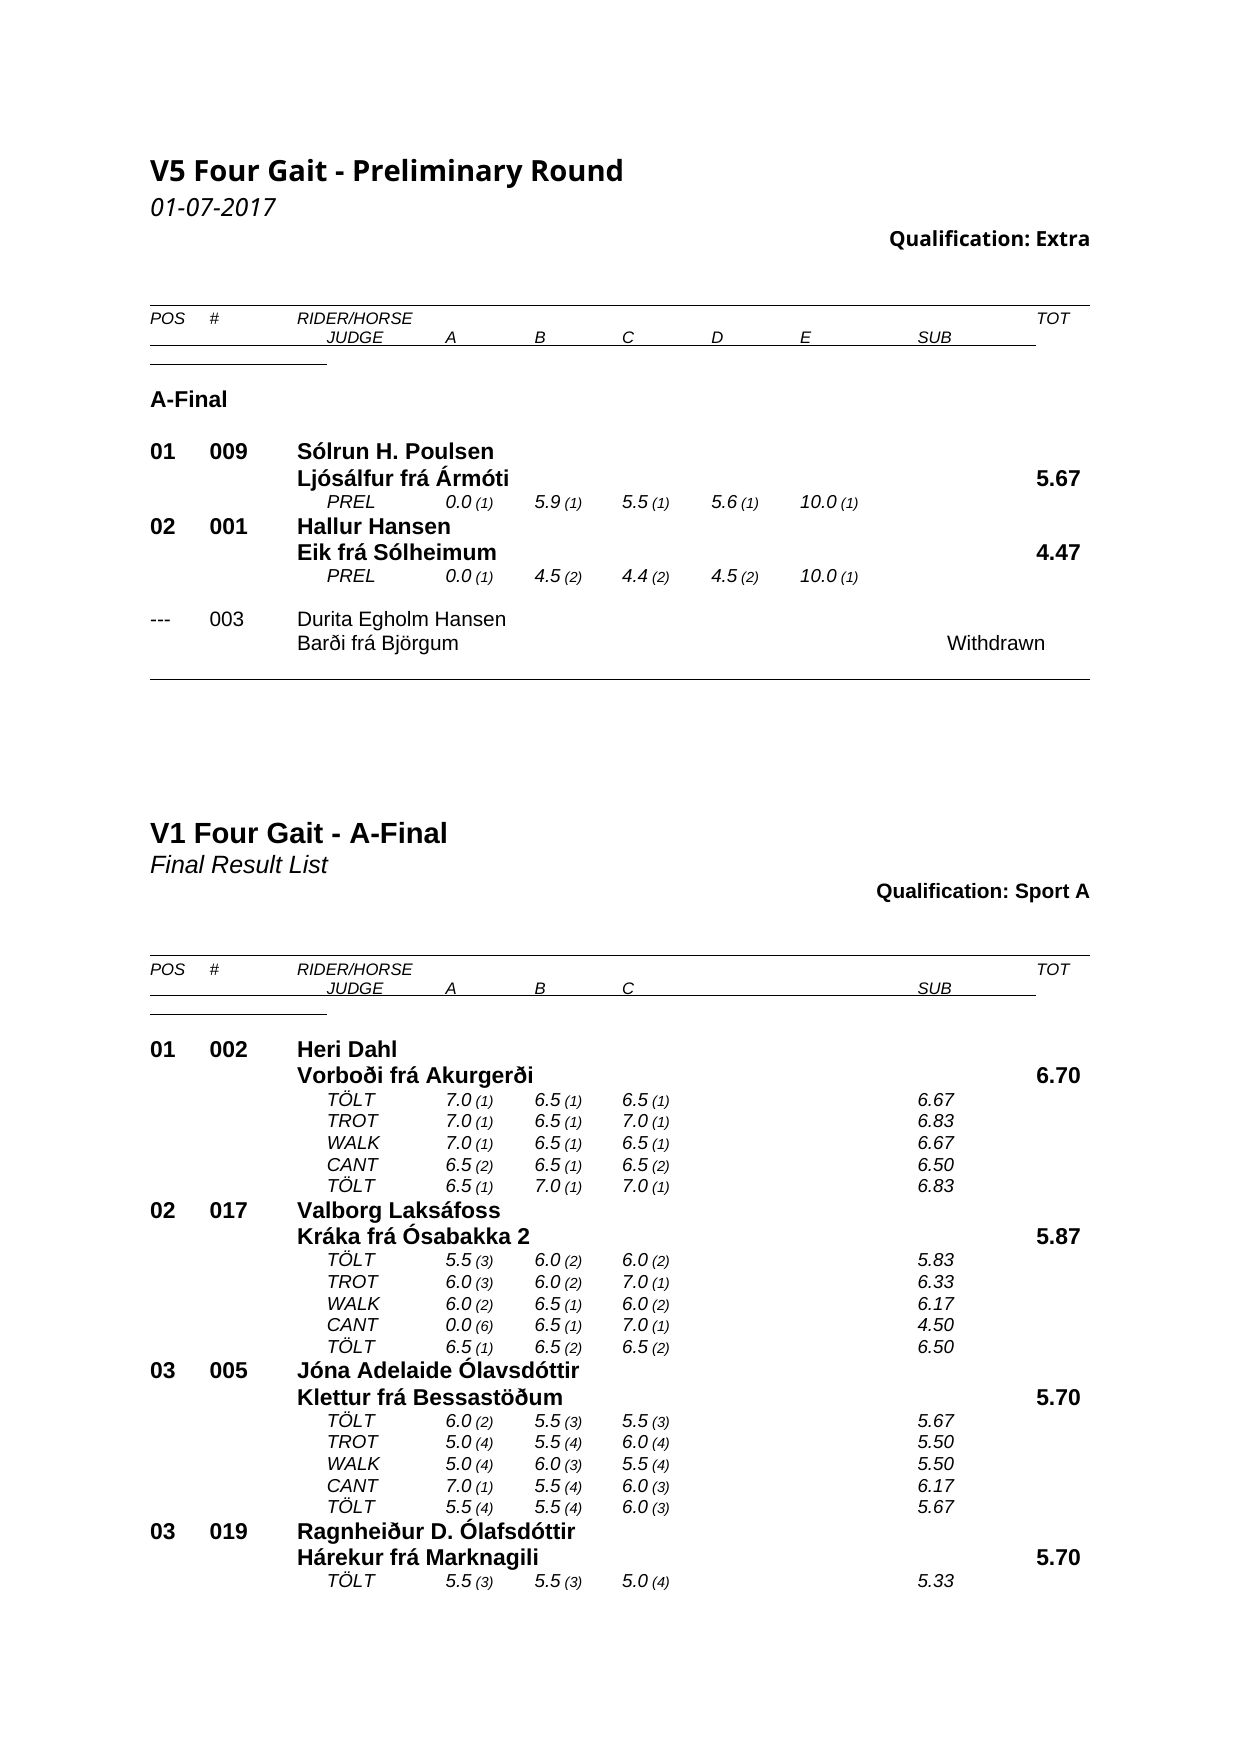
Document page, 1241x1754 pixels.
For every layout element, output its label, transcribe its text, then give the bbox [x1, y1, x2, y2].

text 02 001 Hallur Hansen [150, 513, 1090, 539]
text 01-07-2017 [150, 190, 1090, 224]
text Ljósálfur frá Ármóti 5.67 [150, 465, 1090, 491]
text TÖLT 6.5 (1) 7.0 (1) 7.0 (1) 6.83 [150, 1175, 1090, 1197]
text WALK 5.0 (4) 6.0 (3) 5.5 (4) 5.50 [150, 1453, 1090, 1474]
text 01 009 Sólrun H. Poulsen [150, 438, 1090, 465]
text Vorboði frá Akurgerði 6.70 [150, 1062, 1090, 1089]
text Eik frá Sólheimum 4.47 [150, 539, 1090, 565]
text V5 Four Gait - Preliminary Round [150, 150, 1090, 190]
text Qualification: Extra [150, 224, 1090, 252]
text Klettur frá Bessastöðum 5.70 [150, 1383, 1090, 1410]
text Qualification: Sport A [150, 879, 1090, 903]
text JUDGE A B C D E SUB [150, 328, 1090, 366]
text TÖLT 7.0 (1) 6.5 (1) 6.5 (1) 6.67 [150, 1089, 1090, 1110]
text POS # RIDER/HORSE TOT [150, 309, 1090, 328]
text TÖLT 6.0 (2) 5.5 (3) 5.5 (3) 5.67 [150, 1410, 1090, 1431]
text Kráka frá Ósabakka 2 5.87 [150, 1223, 1090, 1249]
text A-Final [150, 386, 1090, 412]
text Barði frá Björgum Withdrawn [150, 631, 1090, 655]
text WALK 7.0 (1) 6.5 (1) 6.5 (1) 6.67 [150, 1132, 1090, 1153]
text TROT 5.0 (4) 5.5 (4) 6.0 (4) 5.50 [150, 1431, 1090, 1453]
text 01 002 Heri Dahl [150, 1036, 1090, 1062]
text --- 003 Durita Egholm Hansen [150, 607, 1090, 631]
text Hárekur frá Marknagili 5.70 [150, 1544, 1090, 1570]
text 03 005 Jóna Adelaide Ólavsdóttir [150, 1357, 1090, 1383]
text JUDGE A B C SUB [150, 978, 1090, 1017]
text TROT 6.0 (3) 6.0 (2) 7.0 (1) 6.33 [150, 1271, 1090, 1292]
text TÖLT 5.5 (4) 5.5 (4) 6.0 (3) 5.67 [150, 1496, 1090, 1518]
text WALK 6.0 (2) 6.5 (1) 6.0 (2) 6.17 [150, 1292, 1090, 1314]
text PREL 0.0 (1) 5.9 (1) 5.5 (1) 5.6 (1) 10.0 (1) [150, 491, 1090, 513]
text V1 Four Gait - A-Final [150, 816, 1090, 850]
text 03 019 Ragnheiður D. Ólafsdóttir [150, 1518, 1090, 1544]
text 02 017 Valborg Laksáfoss [150, 1197, 1090, 1223]
text TÖLT 5.5 (3) 6.0 (2) 6.0 (2) 5.83 [150, 1249, 1090, 1271]
text CANT 0.0 (6) 6.5 (1) 7.0 (1) 4.50 [150, 1314, 1090, 1336]
text PREL 0.0 (1) 4.5 (2) 4.4 (2) 4.5 (2) 10.0 (1) [150, 565, 1090, 587]
text Final Result List [150, 850, 1090, 879]
text TÖLT 6.5 (1) 6.5 (2) 6.5 (2) 6.50 [150, 1336, 1090, 1357]
text TROT 7.0 (1) 6.5 (1) 7.0 (1) 6.83 [150, 1110, 1090, 1132]
text POS # RIDER/HORSE TOT [150, 959, 1090, 978]
text TÖLT 5.5 (3) 5.5 (3) 5.0 (4) 5.33 [150, 1570, 1090, 1592]
text CANT 7.0 (1) 5.5 (4) 6.0 (3) 6.17 [150, 1474, 1090, 1496]
text CANT 6.5 (2) 6.5 (1) 6.5 (2) 6.50 [150, 1153, 1090, 1175]
